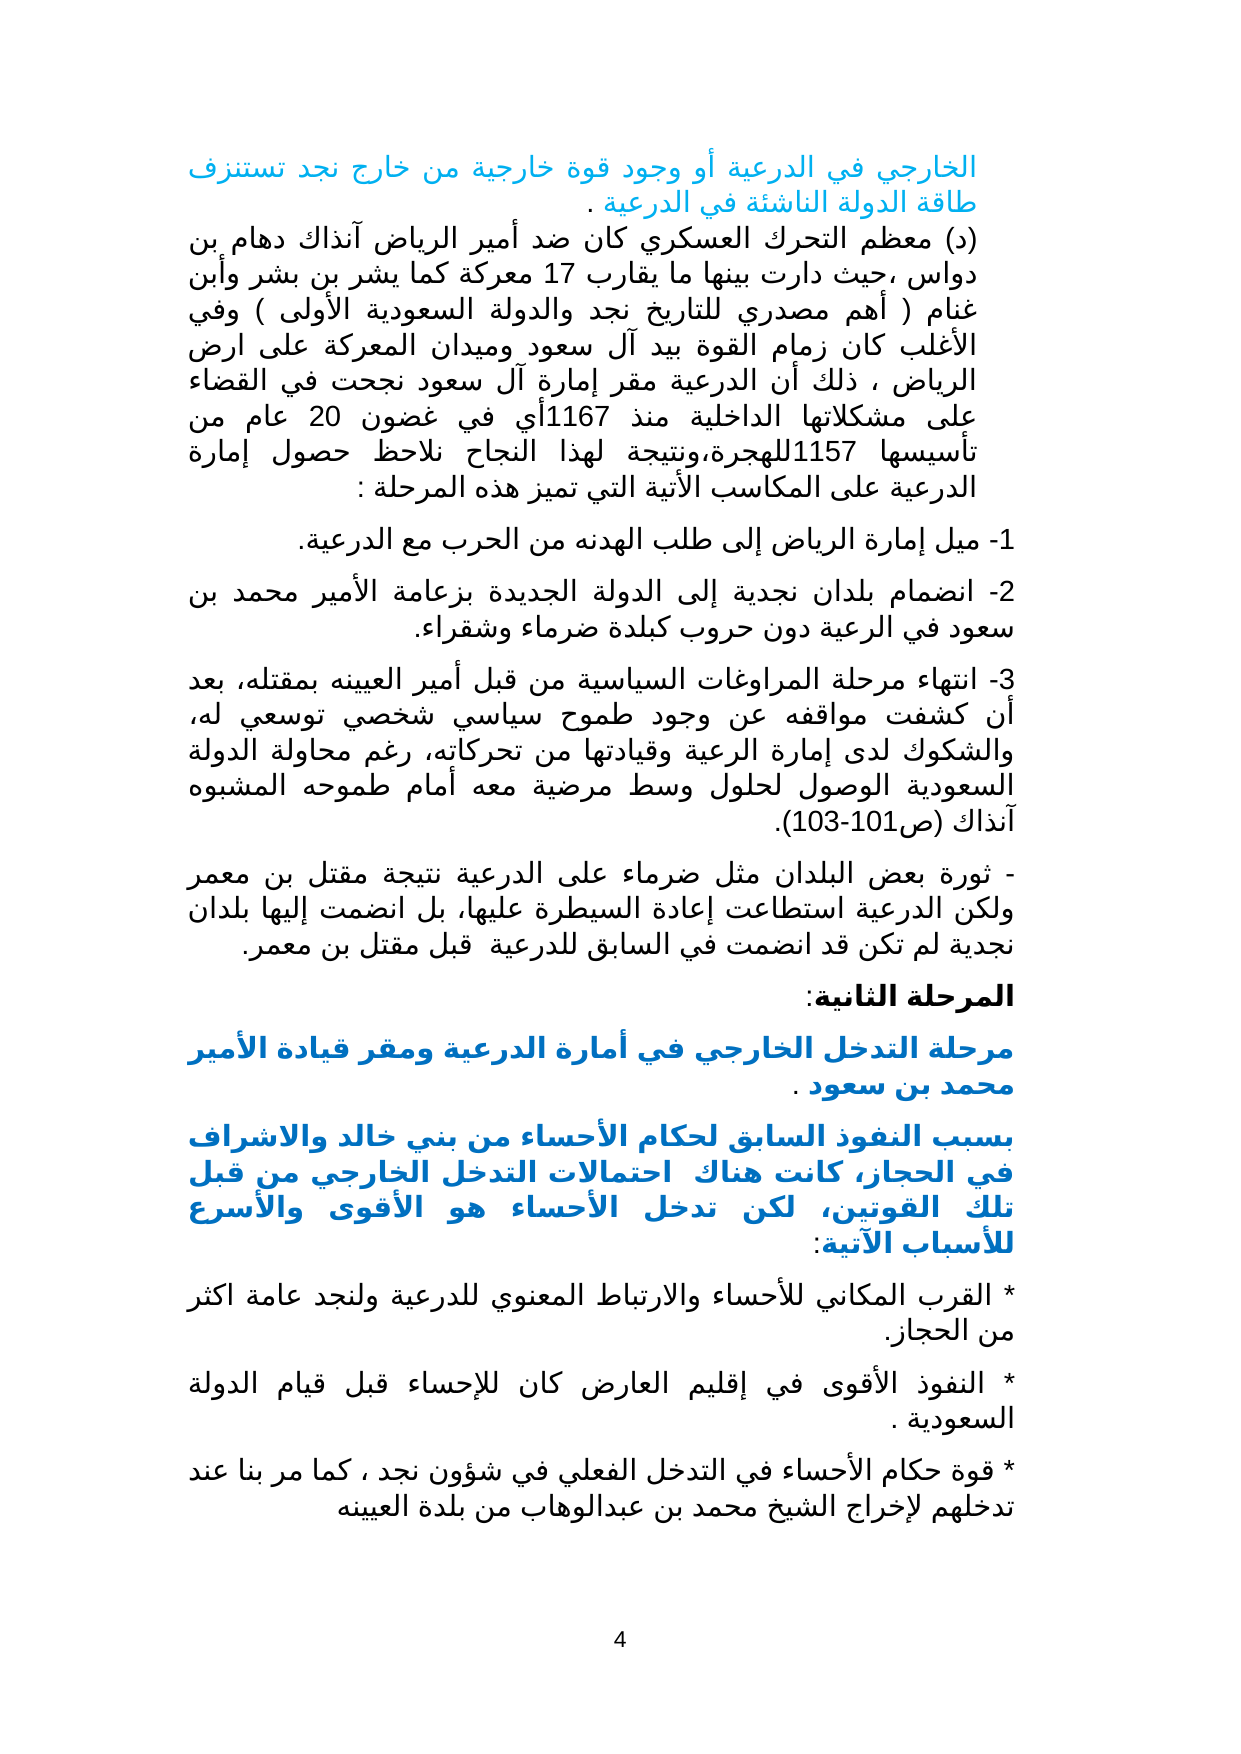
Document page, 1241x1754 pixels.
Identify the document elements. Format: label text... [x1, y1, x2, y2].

text 2- انضمام بلدان نجدية إلى الدولة الجديدة بزعامة الأمير محمد بن سعود في الرعية دون حروب كبلدة ضرماء وشقراء. [187, 574, 1015, 643]
text * قوة حكام الأحساء في التدخل الفعلي في شؤون نجد ، كما مر بنا عند تدخلهم لإخراج الشيخ محمد بن عبدالوهاب من بلدة العيينه [187, 1453, 1015, 1522]
text 3- انتهاء مرحلة المراوغات السياسية من قبل أمير العيينه بمقتله، بعد أن كشفت مواقفه عن وجود طموح سياسي شخصي توسعي له، والشكوك لدى إمارة الرعية وقيادتها من تحركاته، رغم محاولة الدولة السعودية الوصول لحلول وسط مرضية معه أمام طموحه المشبوه آنذاك (ص101-103). [187, 662, 1015, 837]
text * النفوذ الأقوى في إقليم العارض كان للإحساء قبل قيام الدولة السعودية . [187, 1366, 1015, 1435]
text بسبب النفوذ السابق لحكام الأحساء من بني خالد والاشراف في الحجاز، كانت هناك احتمالات التدخل الخارجي من قبل تلك القوتين، لكن تدخل الأحساء هو الأقوى والأسرع للأسباب الآتية: [187, 1119, 1015, 1259]
text المرحلة الثانية: [187, 979, 1015, 1013]
text 1- ميل إمارة الرياض إلى طلب الهدنه من الحرب مع الدرعية. [187, 522, 1015, 555]
text مرحلة التدخل الخارجي في أمارة الدرعية ومقر قيادة الأمير محمد بن سعود . [187, 1031, 1015, 1101]
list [187, 150, 978, 219]
text * القرب المكاني للأحساء والارتباط المعنوي للدرعية ولنجد عامة اكثر من الحجاز. [187, 1278, 1015, 1347]
text - ثورة بعض البلدان مثل ضرماء على الدرعية نتيجة مقتل بن معمر ولكن الدرعية استطاعت إعادة السيطرة عليها، بل انضمت إليها بلدان نجدية لم تكن قد انضمت في السابق للدرعية قبل مقتل بن معمر. [187, 856, 1015, 961]
list (د) معظم التحرك العسكري كان ضد أمير الرياض آنذاك دهام بن دواس ،حيث دارت بينها ما يقارب 17 معركة كما يشر بن بشر وأبن غنام ( أهم مصدري للتاريخ نجد والدولة السعودية الأولى ) وفي الأغلب كان زمام القوة بيد آل سعود وميدان المعركة على ارض الرياض ، ذلك أن الدرعية مقر إمارة آل سعود نجحت في القضاء على مشكلاتها الداخلية منذ 1167أي في غضون 20 عام من تأسيسها 1157للهجرة،ونتيجة لهذا النجاح نلاحظ حصول إمارة الدرعية على المكاسب الأتية التي تميز هذه المرحلة : [187, 221, 978, 503]
